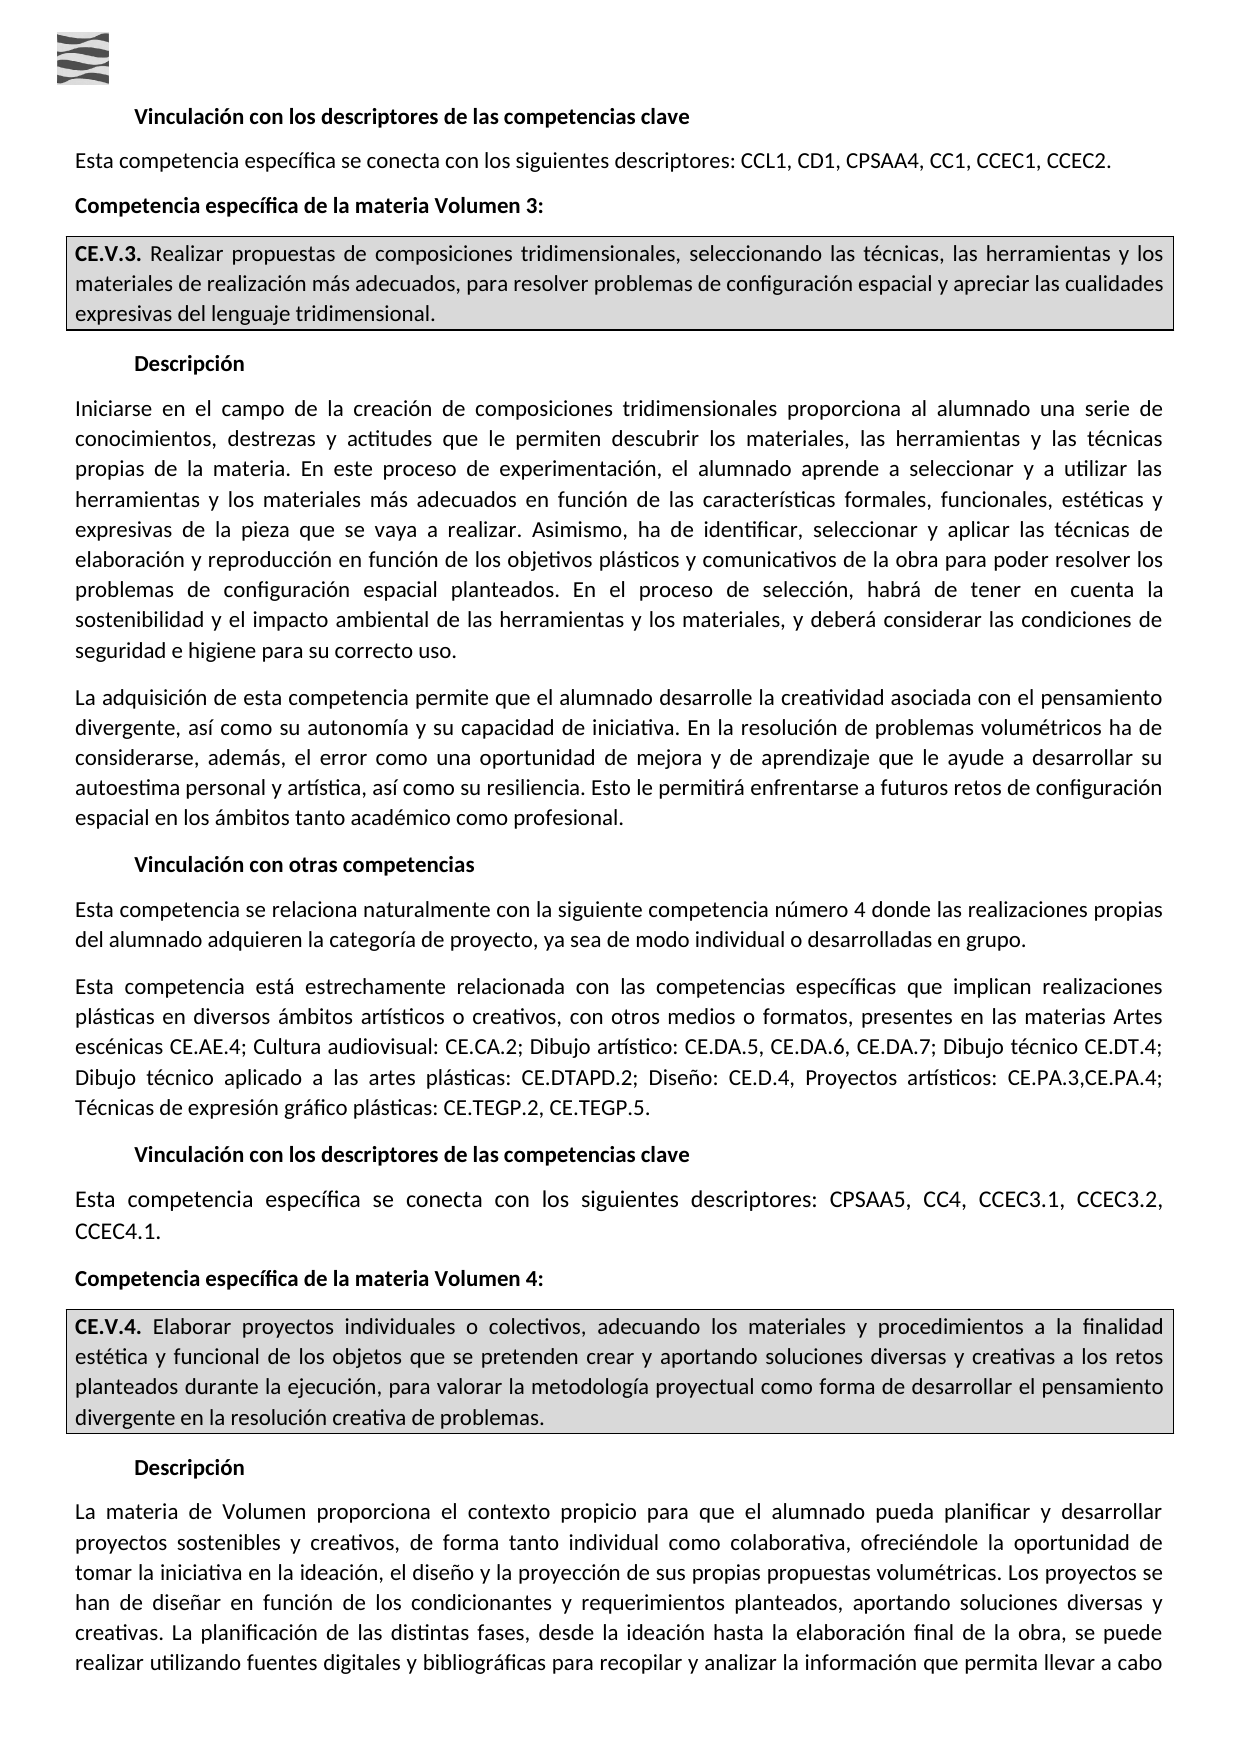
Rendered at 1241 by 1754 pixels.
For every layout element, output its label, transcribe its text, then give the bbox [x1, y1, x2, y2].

text Esta competencia específica se conecta con los siguientes descriptores: CPSAA5, CC4, CCEC3.1, CCEC3.2, CCEC4.1. [75, 1184, 1165, 1245]
text Esta competencia se relaciona naturalmente con la siguiente competencia número 4 donde las realizaciones propias del alumnado adquieren la categoría de proyecto, ya sea de modo individual o desarrolladas en grupo. [75, 895, 1165, 953]
text La adquisición de esta competencia permite que el alumnado desarrolle la creatividad asociada con el pensamiento divergente, así como su autonomía y su capacidad de iniciativa. En la resolución de problemas volumétricos ha de considerarse, además, el error como una oportunidad de mejora y de aprendizaje que le ayude a desarrollar su autoestima personal y artística, así como su resiliencia. Esto le permitirá enfrentarse a futuros retos de configuración espacial en los ámbitos tanto académico como profesional. [75, 683, 1165, 831]
text CE.V.3. Realizar propuestas de composiciones tridimensionales, seleccionando las técnicas, las herramientas y los materiales de realización más adecuados, para resolver problemas de configuración espacial y apreciar las cualidades expresivas del lenguaje tridimensional. [67, 237, 1173, 329]
subtitle Vinculación con otras competencias [134, 850, 1165, 878]
text Iniciarse en el campo de la creación de composiciones tridimensionales proporciona al alumnado una serie de conocimientos, destrezas y actitudes que le permiten descubrir los materiales, las herramientas y las técnicas propias de la materia. En este proceso de experimentación, el alumnado aprende a seleccionar y a utilizar las herramientas y los materiales más adecuados en función de las características formales, funcionales, estéticas y expresivas de la pieza que se vaya a realizar. Asimismo, ha de identificar, seleccionar y aplicar las técnicas de elaboración y reproducción en función de los objetivos plásticos y comunicativos de la obra para poder resolver los problemas de configuración espacial planteados. En el proceso de selección, habrá de tener en cuenta la sostenibilidad y el impacto ambiental de las herramientas y los materiales, y deberá considerar las condiciones de seguridad e higiene para su correcto uso. [75, 394, 1165, 664]
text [75, 1497, 1165, 1676]
subtitle Vinculación con los descriptores de las competencias clave [134, 1140, 1165, 1168]
subtitle Descripción [134, 349, 1165, 377]
subtitle Competencia específica de la materia Volumen 3: [75, 191, 1165, 219]
subtitle Competencia específica de la materia Volumen 4: [75, 1264, 1165, 1292]
text CE.V.4. Elaborar proyectos individuales o colectivos, adecuando los materiales y procedimientos a la finalidad estética y funcional de los objetos que se pretenden crear y aportando soluciones diversas y creativas a los retos planteados durante la ejecución, para valorar la metodología proyectual como forma de desarrollar el pensamiento divergente en la resolución creativa de problemas. [67, 1310, 1173, 1433]
subtitle Descripción [134, 1453, 1165, 1481]
subtitle Vinculación con los descriptores de las competencias clave [134, 102, 1165, 130]
subtitle Esta competencia específica se conecta con los siguientes descriptores: CCL1, CD1, CPSAA4, CC1, CCEC1, CCEC2. [75, 146, 1165, 174]
text Esta competencia está estrechamente relacionada con las competencias específicas que implican realizaciones plásticas en diversos ámbitos artísticos o creativos, con otros medios o formatos, presentes en las materias Artes escénicas CE.AE.4; Cultura audiovisual: CE.CA.2; Dibujo artístico: CE.DA.5, CE.DA.6, CE.DA.7; Dibujo técnico CE.DT.4; Dibujo técnico aplicado a las artes plásticas: CE.DTAPD.2; Diseño: CE.D.4, Proyectos artísticos: CE.PA.3,CE.PA.4; Técnicas de expresión gráfico plásticas: CE.TEGP.2, CE.TEGP.5. [75, 972, 1165, 1121]
